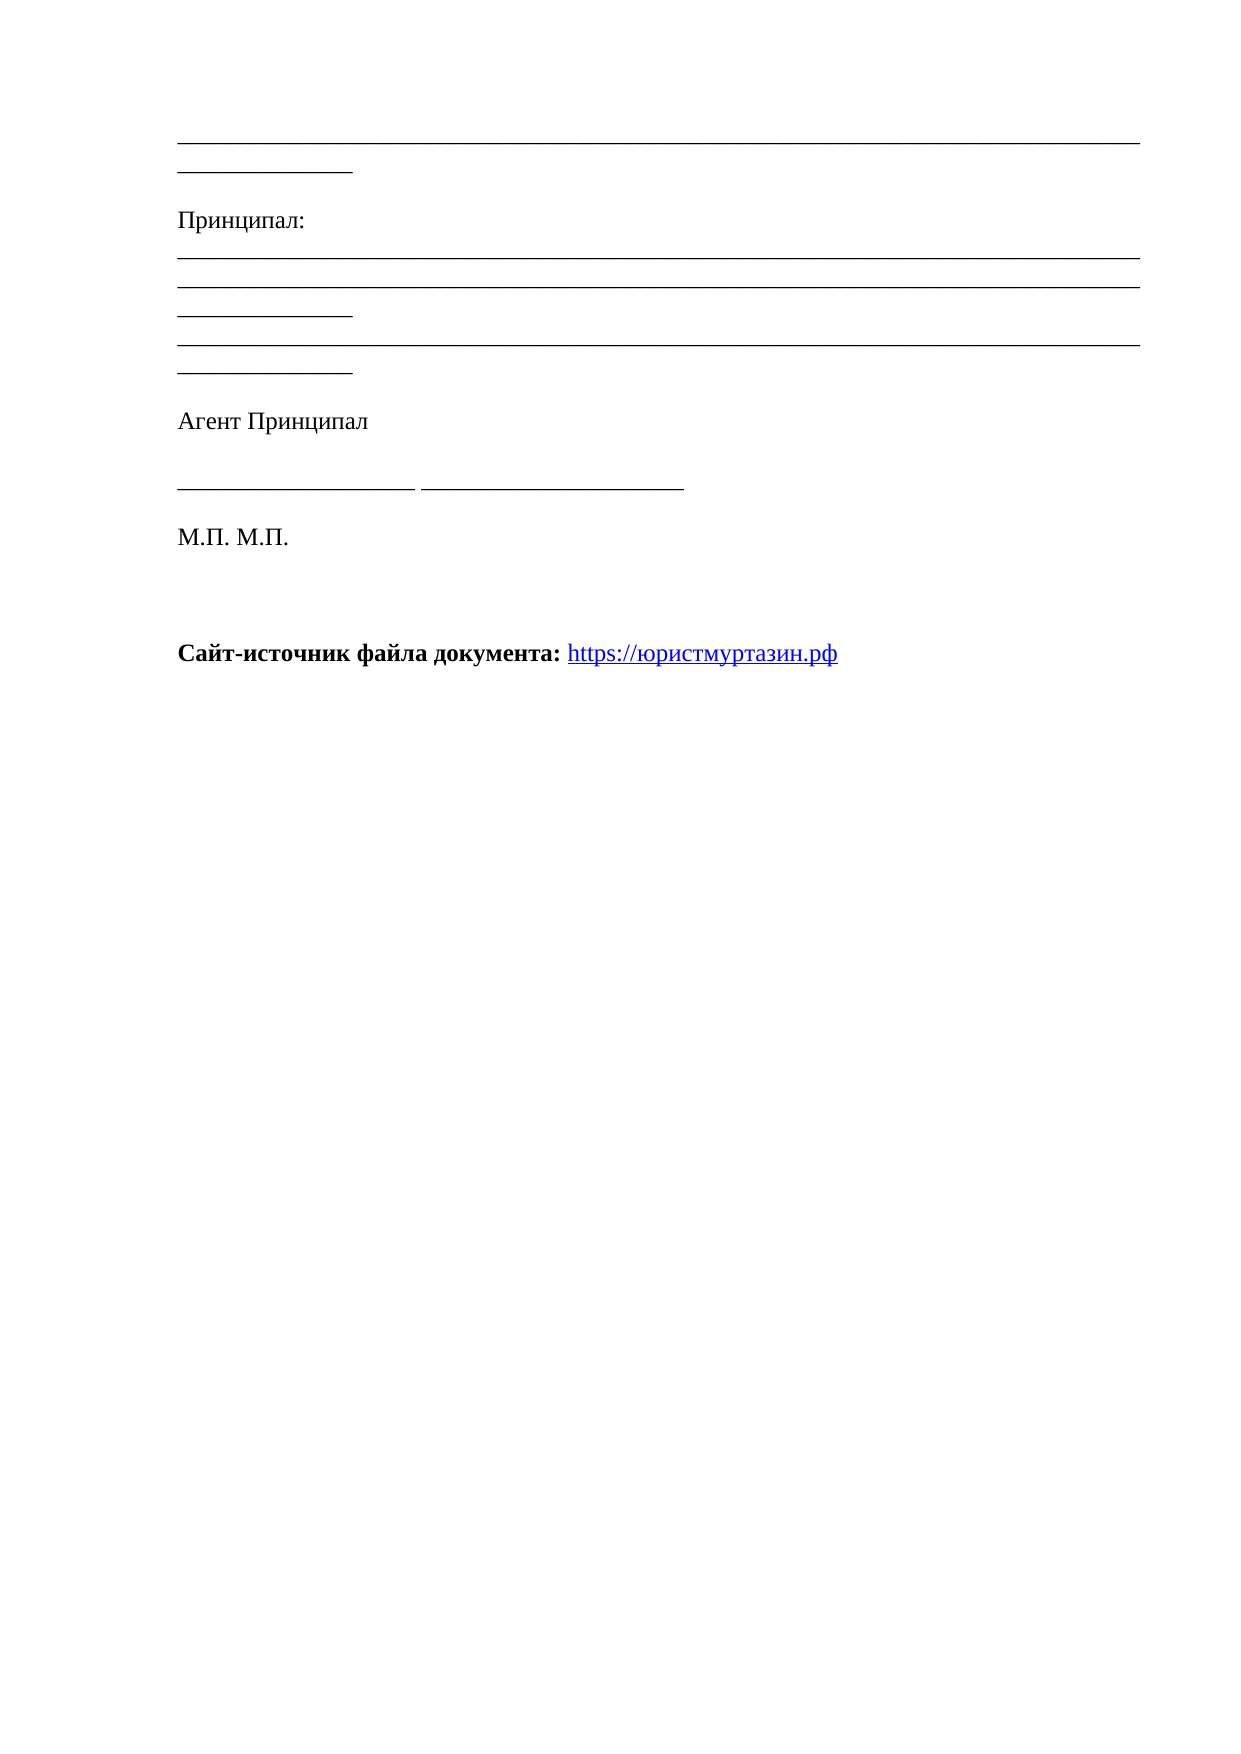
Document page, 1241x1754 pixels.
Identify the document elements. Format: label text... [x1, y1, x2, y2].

text Сайт-источник файла документа: https://юристмуртазин.рф [177, 580, 1152, 666]
text М.П. М.П. [177, 522, 1152, 551]
text ___________________ _____________________ [177, 464, 1152, 493]
text Агент Принципал [177, 406, 1152, 435]
text Принципал: _____________________________________________________________________________ ___________________________________________________________________________________________ ___________________________________________________________________________________________ [177, 205, 1152, 377]
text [177, 118, 1152, 176]
